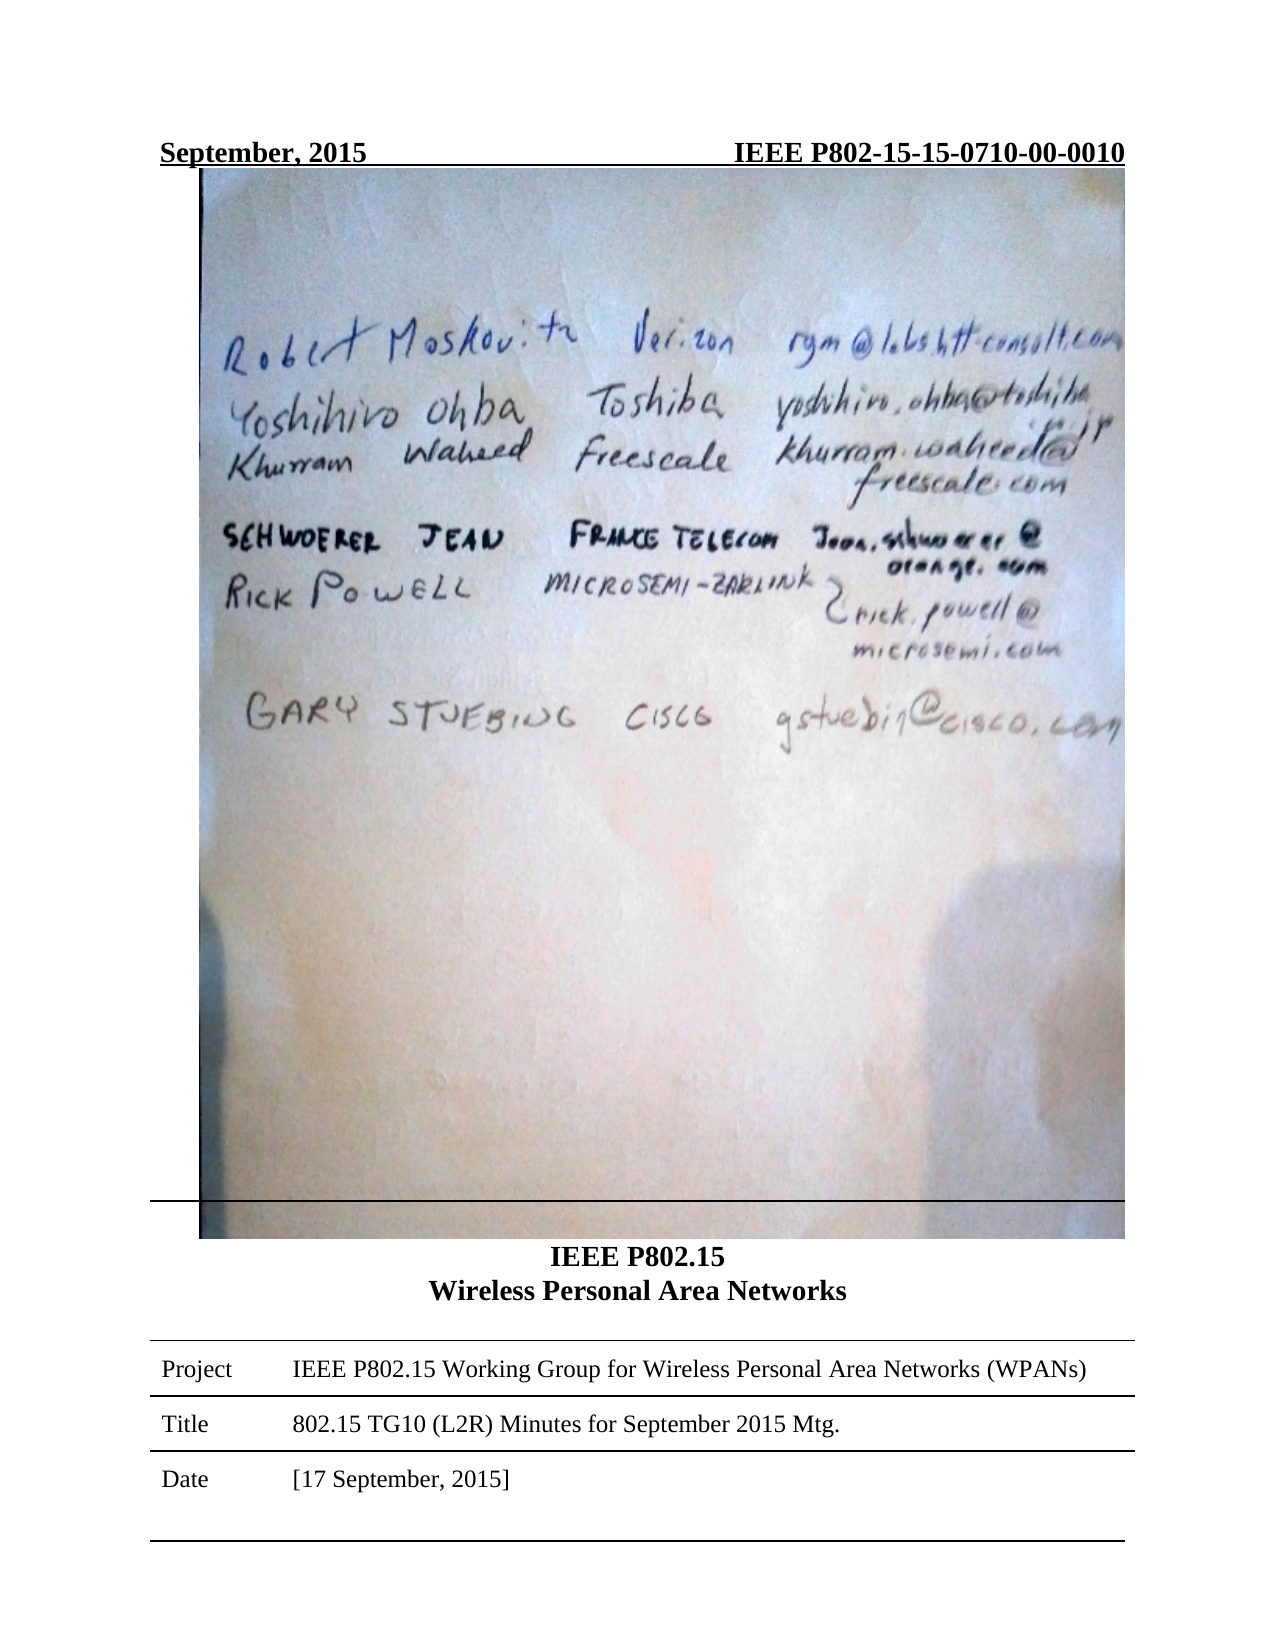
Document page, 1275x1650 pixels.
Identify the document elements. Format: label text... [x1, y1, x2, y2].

table_cell Title [150, 1397, 281, 1450]
table_header IEEE P802.15 Working Group for Wireless Personal Area Networks (WPANs) [281, 1341, 1134, 1395]
table_header Project [150, 1341, 281, 1395]
text IEEE P802.15 [150, 1239, 1125, 1273]
table_cell Date Submitted [150, 1452, 281, 1506]
table_cell [17 September, 2015] [281, 1452, 1134, 1506]
text Wireless Personal Area Networks [150, 1273, 1125, 1306]
table_cell 802.15 TG10 (L2R) Minutes for September 2015 Mtg. [281, 1397, 1134, 1450]
